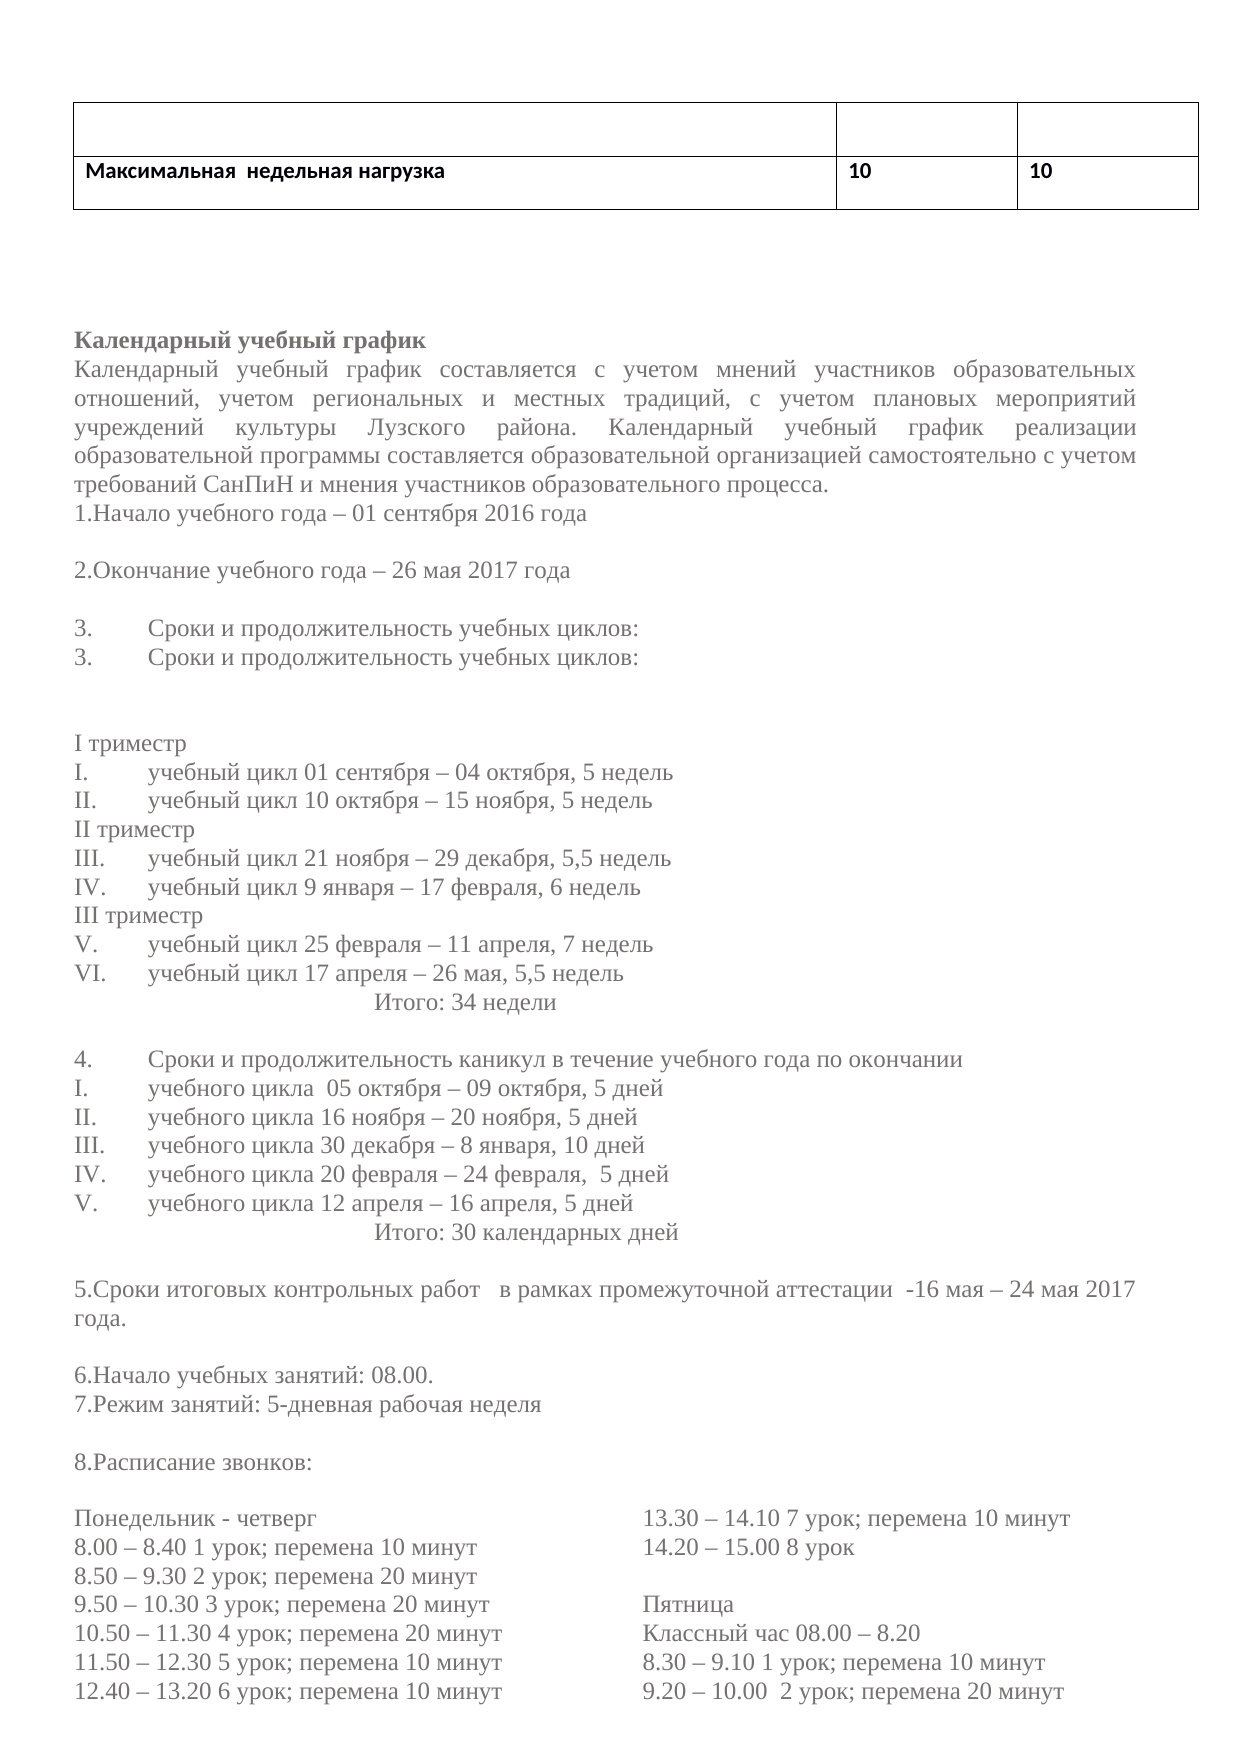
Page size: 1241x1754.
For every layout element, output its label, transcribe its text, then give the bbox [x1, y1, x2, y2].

text 2.Окончание учебного года – 26 мая 2017 года [74, 555, 1137, 584]
text III. учебного цикла 30 декабря – 8 января, 10 дней [74, 1130, 1137, 1159]
text 7.Режим занятий: 5-дневная рабочая неделя [74, 1389, 1137, 1418]
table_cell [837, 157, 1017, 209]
text 8.00 – 8.40 1 урок; перемена 10 минут [74, 1532, 568, 1561]
text 9.50 – 10.30 3 урок; перемена 20 минут [74, 1589, 568, 1618]
text Календарный учебный график [74, 325, 1137, 354]
text II. учебного цикла 16 ноября – 20 ноября, 5 дней [74, 1102, 1137, 1130]
text VI. учебный цикл 17 апреля – 26 мая, 5,5 недель [74, 958, 1137, 987]
text Классный час 08.00 – 8.20 [642, 1618, 1137, 1647]
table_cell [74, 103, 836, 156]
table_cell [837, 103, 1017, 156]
text V. учебного цикла 12 апреля – 16 апреля, 5 дней [74, 1188, 1137, 1217]
text Календарный учебный график составляется с учетом мнений участников образовательных отношений, учетом региональных и местных традиций, с учетом плановых мероприятий учреждений культуры Лузского района. Календарный учебный график реализации образовательной программы составляется образовательной организацией самостоятельно с учетом требований СанПиН и мнения участников образовательного процесса. [74, 354, 1137, 498]
text 8.50 – 9.30 2 урок; перемена 20 минут [74, 1561, 568, 1589]
text IV. учебный цикл 9 января – 17 февраля, 6 недель [74, 872, 1137, 900]
text IV. учебного цикла 20 февраля – 24 февраля, 5 дней [74, 1159, 1137, 1188]
text 1.Начало учебного года – 01 сентября 2016 года [74, 498, 1137, 527]
text I. учебный цикл 01 сентября – 04 октября, 5 недель [74, 757, 1137, 785]
text Итого: 34 недели [74, 987, 1137, 1015]
text II триместр [74, 814, 1137, 843]
text V. учебный цикл 25 февраля – 11 апреля, 7 недель [74, 929, 1137, 958]
text 3. Сроки и продолжительность учебных циклов: [74, 613, 1137, 642]
text 5.Сроки итоговых контрольных работ в рамках промежуточной аттестации -16 мая – 24 мая 2017 года. [74, 1274, 1137, 1332]
text III триместр [74, 900, 1137, 929]
text Пятница [642, 1589, 1137, 1618]
text 12.40 – 13.20 6 урок; перемена 10 минут [74, 1676, 568, 1704]
text 11.50 – 12.30 5 урок; перемена 10 минут [74, 1647, 568, 1676]
text 10.50 – 11.30 4 урок; перемена 20 минут [74, 1618, 568, 1647]
text Понедельник - четверг [74, 1503, 568, 1532]
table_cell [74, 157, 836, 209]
text 13.30 – 14.10 7 урок; перемена 10 минут [642, 1503, 1137, 1532]
text 4. Сроки и продолжительность каникул в течение учебного года по окончании [74, 1044, 1137, 1073]
text 8.30 – 9.10 1 урок; перемена 10 минут [642, 1647, 1137, 1676]
text I. учебного цикла 05 октября – 09 октября, 5 дней [74, 1073, 1137, 1102]
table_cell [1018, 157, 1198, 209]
text 6.Начало учебных занятий: 08.00. [74, 1360, 1137, 1389]
text III. учебный цикл 21 ноября – 29 декабря, 5,5 недель [74, 843, 1137, 872]
text Итого: 30 календарных дней [74, 1217, 1137, 1245]
text 8.Расписание звонков: [74, 1447, 1137, 1475]
text II. учебный цикл 10 октября – 15 ноября, 5 недель [74, 785, 1137, 814]
text I триместр [74, 728, 1137, 757]
text 9.20 – 10.00 2 урок; перемена 20 минут [642, 1676, 1137, 1704]
text 14.20 – 15.00 8 урок [642, 1532, 1137, 1561]
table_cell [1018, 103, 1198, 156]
text 3. Сроки и продолжительность учебных циклов: [74, 642, 1137, 670]
